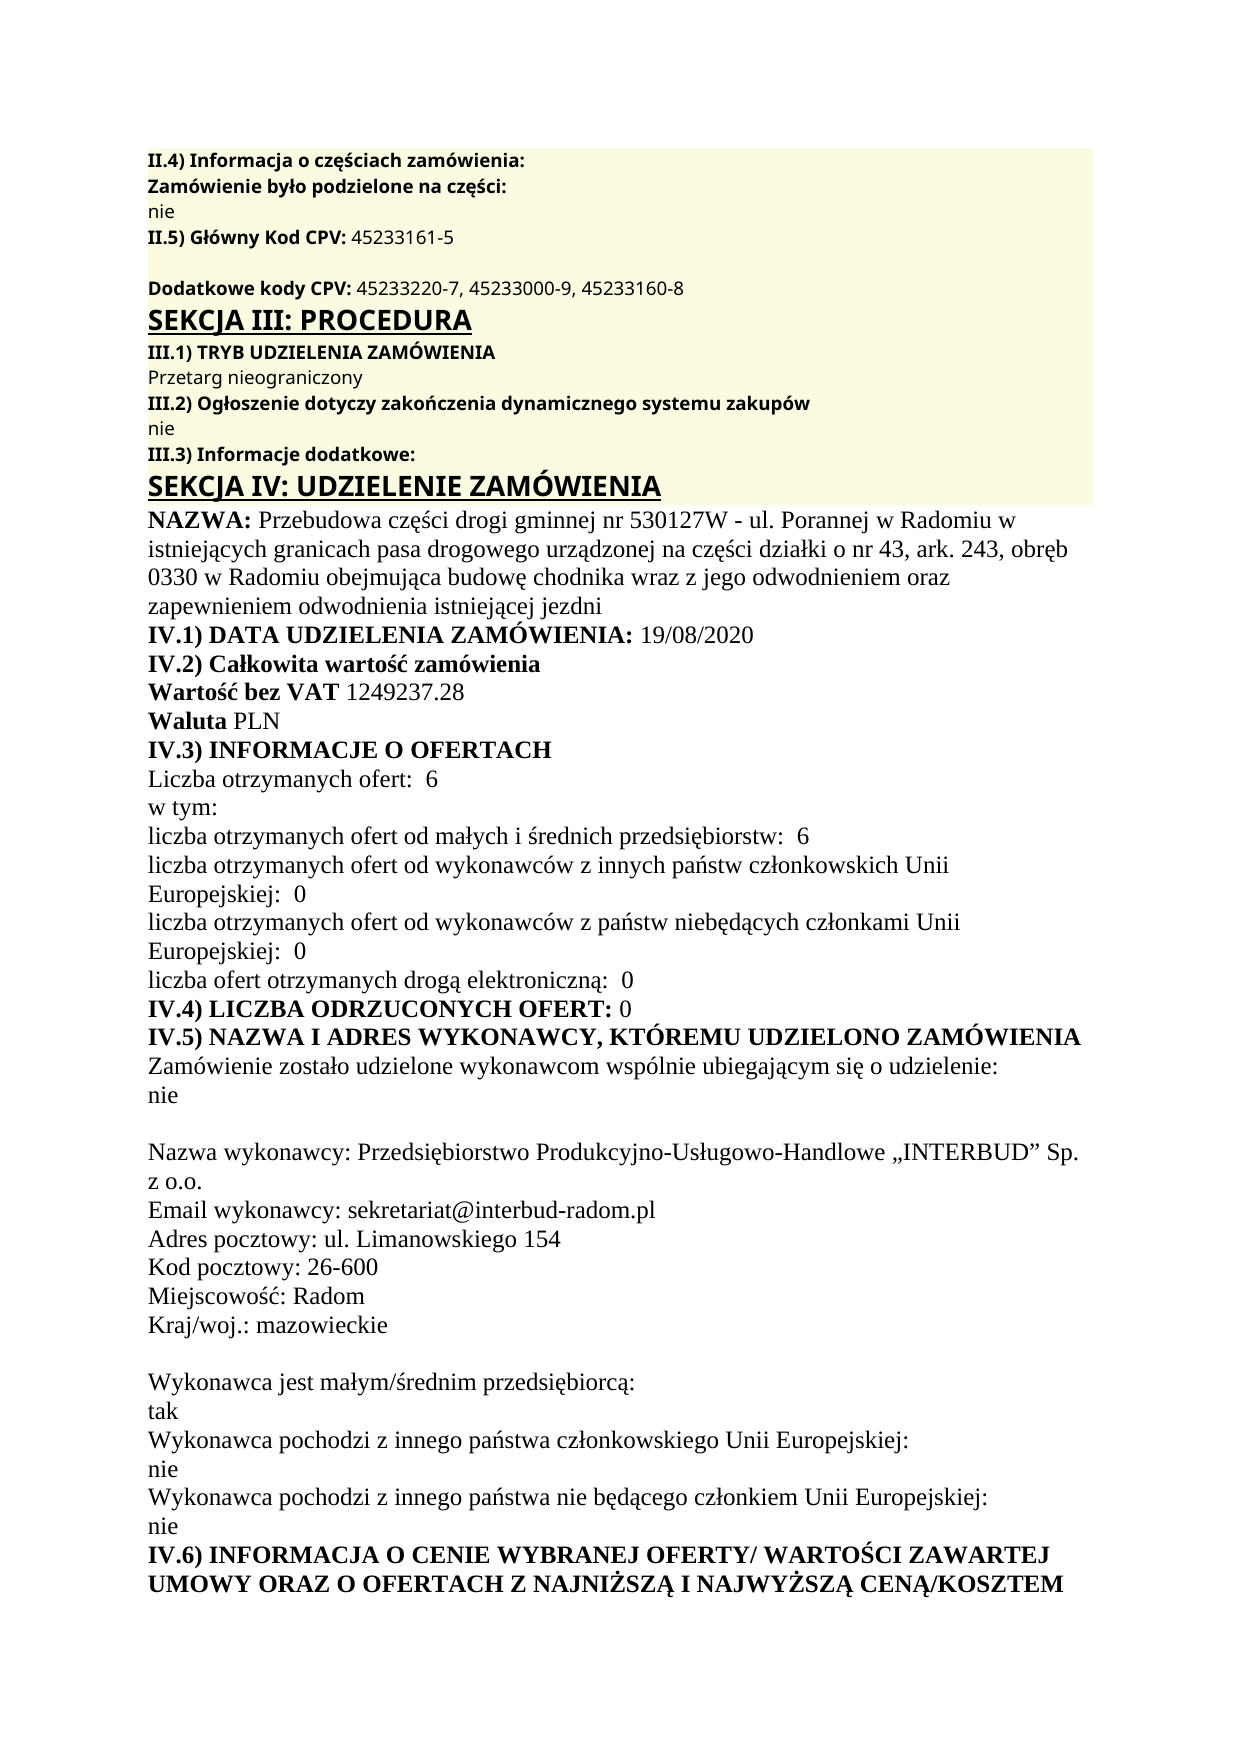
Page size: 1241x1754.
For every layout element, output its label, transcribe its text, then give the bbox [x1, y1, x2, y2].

text III.1) TRYB UDZIELENIA ZAMÓWIENIA [148, 339, 1093, 364]
text SEKCJA III: PROCEDURA [148, 301, 1093, 339]
text III.3) Informacje dodatkowe: [148, 441, 1093, 467]
text nie [148, 199, 1093, 224]
text nie [148, 416, 1093, 441]
text III.2) Ogłoszenie dotyczy zakończenia dynamicznego systemu zakupów [148, 390, 1093, 416]
text II.5) Główny Kod CPV: 45233161-5 [148, 224, 1093, 250]
text SEKCJA IV: UDZIELENIE ZAMÓWIENIA [148, 467, 1093, 505]
text Przetarg nieograniczony [148, 364, 1093, 390]
table_header NAZWA: Przebudowa części drogi gminnej nr 530127W - ul. Porannej w Radomiu w istniejących granicach pasa drogowego urządzonej na części działki o nr 43, ark. 243, obręb 0330 w Radomiu obejmująca budowę chodnika wraz z jego odwodnieniem oraz zapewnieniem odwodnienia istniejącej jezdni [148, 505, 1093, 620]
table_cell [148, 620, 1093, 1597]
text Dodatkowe kody CPV: 45233220-7, 45233000-9, 45233160-8 [148, 275, 1093, 301]
text II.4) Informacja o częściach zamówienia: Zamówienie było podzielone na części: [148, 148, 1093, 199]
